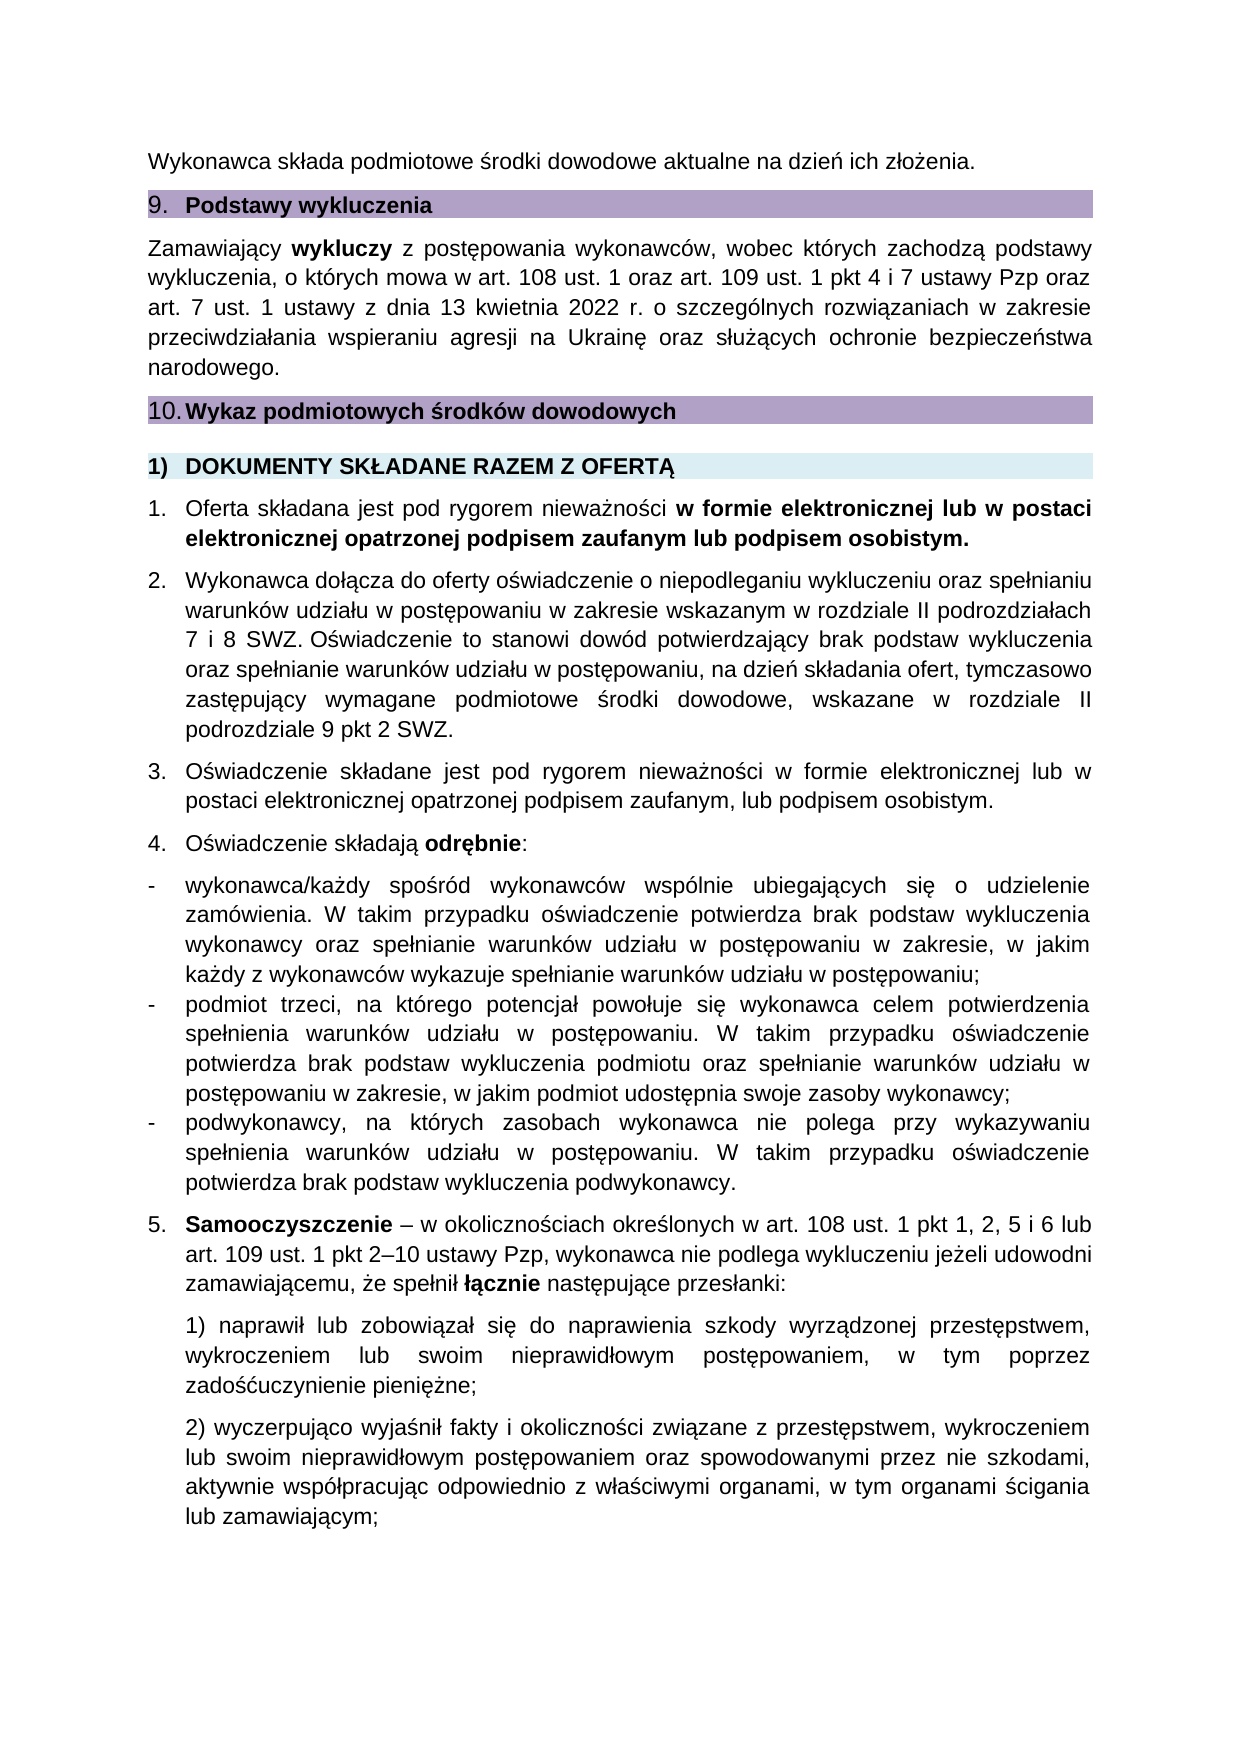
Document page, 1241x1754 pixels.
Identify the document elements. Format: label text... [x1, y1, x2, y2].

list Wykonawca dołącza do oferty oświadczenie o niepodleganiu wykluczeniu oraz spełnianiu warunków udziału w postępowaniu w zakresie wskazanym w rozdziale II podrozdziałach 7 i 8 SWZ. Oświadczenie to stanowi dowód potwierdzający brak podstaw wykluczenia oraz spełnianie warunków udziału w postępowaniu, na dzień składania ofert, tymczasowo zastępujący wymagane podmiotowe środki dowodowe, wskazane w rozdziale II podrozdziale 9 pkt 2 SWZ. [148, 567, 1093, 742]
text 2) wyczerpująco wyjaśnił fakty i okoliczności związane z przestępstwem, wykroczeniem lub swoim nieprawidłowym postępowaniem oraz spowodowanymi przez nie szkodami, aktywnie współpracując odpowiednio z właściwymi organami, w tym organami ścigania lub zamawiającym; [185, 1414, 1091, 1529]
list Oferta składana jest pod rygorem nieważności w formie elektronicznej lub w postaci elektronicznej opatrzonej podpisem zaufanym lub podpisem osobistym. [148, 495, 1093, 551]
list Samooczyszczenie – w okolicznościach określonych w art. 108 ust. 1 pkt 1, 2, 5 i 6 lub art. 109 ust. 1 pkt 2–10 ustawy Pzp, wykonawca nie podlega wykluczeniu jeżeli udowodni zamawiającemu, że spełnił łącznie następujące przesłanki: [148, 1211, 1093, 1297]
text Wykonawca składa podmiotowe środki dowodowe aktualne na dzień ich złożenia. [148, 148, 1093, 174]
list podwykonawcy, na których zasobach wykonawca nie polega przy wykazywaniu spełnienia warunków udziału w postępowaniu. W takim przypadku oświadczenie potwierdza brak podstaw wykluczenia podwykonawcy. [148, 1109, 1091, 1195]
list Podstawy wykluczenia [148, 190, 1093, 218]
list Oświadczenie składane jest pod rygorem nieważności w formie elektronicznej lub w postaci elektronicznej opatrzonej podpisem zaufanym, lub podpisem osobistym. [148, 758, 1093, 814]
list Oświadczenie składają odrębnie: [148, 829, 1093, 856]
text Zamawiający wykluczy z postępowania wykonawców, wobec których zachodzą podstawy wykluczenia, o których mowa w art. 108 ust. 1 oraz art. 109 ust. 1 pkt 4 i 7 ustawy Pzp oraz art. 7 ust. 1 ustawy z dnia 13 kwietnia 2022 r. o szczególnych rozwiązaniach w zakresie przeciwdziałania wspieraniu agresji na Ukrainę oraz służących ochronie bezpieczeństwa narodowego. [148, 235, 1093, 380]
list Wykaz podmiotowych środków dowodowych [148, 396, 1093, 424]
list DOKUMENTY SKŁADANE RAZEM Z OFERTĄ [148, 453, 1093, 479]
list podmiot trzeci, na którego potencjał powołuje się wykonawca celem potwierdzenia spełnienia warunków udziału w postępowaniu. W takim przypadku oświadczenie potwierdza brak podstaw wykluczenia podmiotu oraz spełnianie warunków udziału w postępowaniu w zakresie, w jakim podmiot udostępnia swoje zasoby wykonawcy; [148, 991, 1091, 1106]
text 1) naprawił lub zobowiązał się do naprawienia szkody wyrządzonej przestępstwem, wykroczeniem lub swoim nieprawidłowym postępowaniem, w tym poprzez zadośćuczynienie pieniężne; [185, 1312, 1091, 1398]
list wykonawca/każdy spośród wykonawców wspólnie ubiegających się o udzielenie zamówienia. W takim przypadku oświadczenie potwierdza brak podstaw wykluczenia wykonawcy oraz spełnianie warunków udziału w postępowaniu w zakresie, w jakim każdy z wykonawców wykazuje spełnianie warunków udziału w postępowaniu; [148, 872, 1091, 987]
